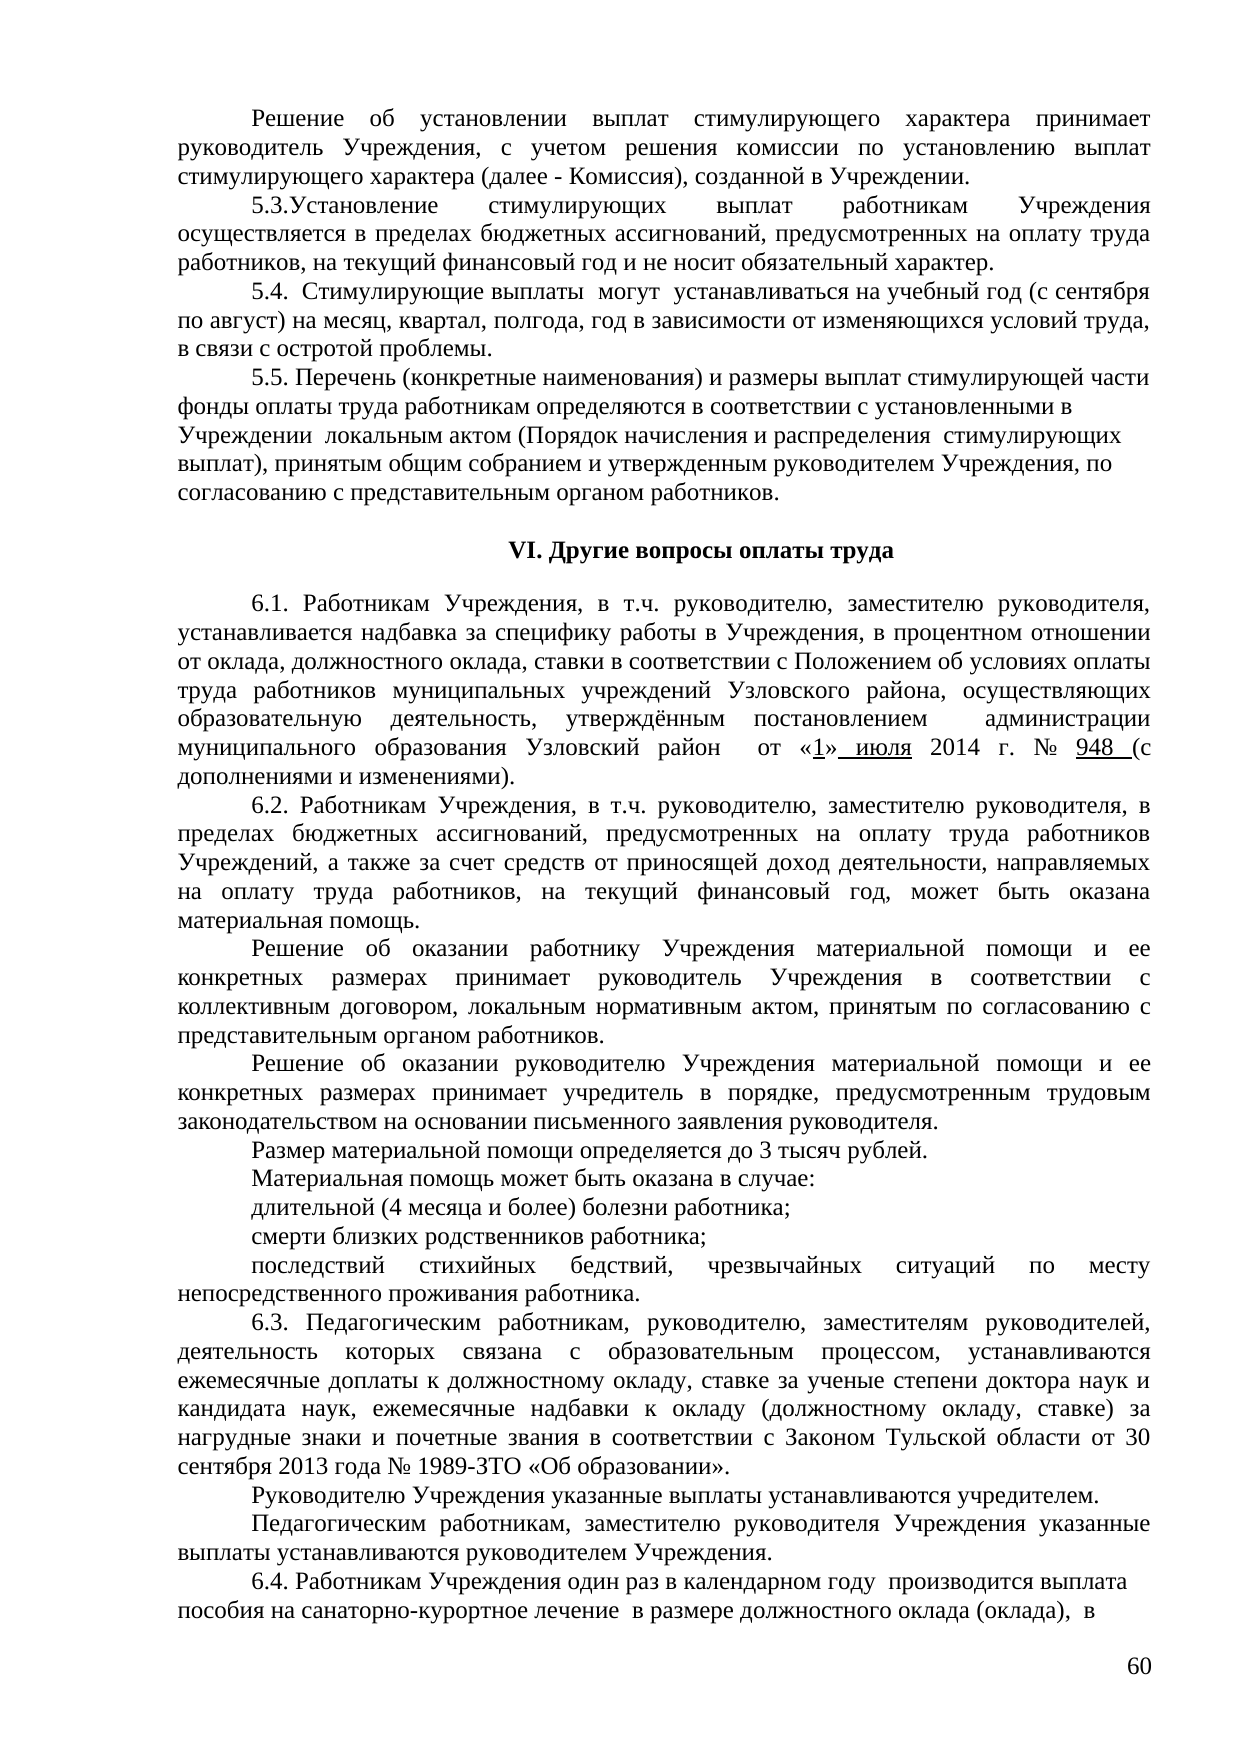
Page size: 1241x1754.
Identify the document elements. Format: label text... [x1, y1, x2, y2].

text последствий стихийных бедствий, чрезвычайных ситуаций по месту непосредственного проживания работника. [177, 1250, 1151, 1307]
text длительной (4 месяца и более) болезни работника; [177, 1192, 1151, 1221]
text Педагогическим работникам, заместителю руководителя Учреждения указанные выплаты устанавливаются руководителем Учреждения. [177, 1508, 1151, 1566]
text Материальная помощь может быть оказана в случае: [177, 1163, 1151, 1192]
text 6.2. Работникам Учреждения, в т.ч. руководителю, заместителю руководителя, в пределах бюджетных ассигнований, предусмотренных на оплату труда работников Учреждений, а также за счет средств от приносящей доход деятельности, направляемых на оплату труда работников, на текущий финансовый год, может быть оказана материальная помощь. [177, 790, 1151, 933]
text Решение об установлении выплат стимулирующего характера принимает руководитель Учреждения, с учетом решения комиссии по установлению выплат стимулирующего характера (далее - Комиссия), созданной в Учреждении. [177, 103, 1151, 190]
text 5.4. Стимулирующие выплаты могут устанавливаться на учебный год (с сентября по август) на месяц, квартал, полгода, год в зависимости от изменяющихся условий труда, в связи с остротой проблемы. [177, 276, 1151, 362]
text 5.5. Перечень (конкретные наименования) и размеры выплат стимулирующей части фонды оплаты труда работникам определяются в соответствии с установленными в Учреждении локальным актом (Порядок начисления и распределения стимулирующих выплат), принятым общим собранием и утвержденным руководителем Учреждения, по согласованию с представительным органом работников. [177, 362, 1152, 506]
text Руководителю Учреждения указанные выплаты устанавливаются учредителем. [177, 1480, 1151, 1508]
text Размер материальной помощи определяется до 3 тысяч рублей. [177, 1135, 1151, 1163]
text смерти близких родственников работника; [177, 1221, 1151, 1250]
text 5.3.Установление стимулирующих выплат работникам Учреждения осуществляется в пределах бюджетных ассигнований, предусмотренных на оплату труда работников, на текущий финансовый год и не носит обязательный характер. [177, 190, 1151, 276]
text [177, 1566, 1152, 1623]
text 6.3. Педагогическим работникам, руководителю, заместителям руководителей, деятельность которых связана с образовательным процессом, устанавливаются ежемесячные доплаты к должностному окладу, ставке за ученые степени доктора наук и кандидата наук, ежемесячные надбавки к окладу (должностному окладу, ставке) за нагрудные знаки и почетные звания в соответствии с Законом Тульской области от 30 сентября 2013 года № 1989-ЗТО «Об образовании». [177, 1307, 1151, 1480]
text VI. Другие вопросы оплаты труда [177, 535, 1151, 563]
text Решение об оказании руководителю Учреждения материальной помощи и ее конкретных размерах принимает учредитель в порядке, предусмотренным трудовым законодательством на основании письменного заявления руководителя. [177, 1048, 1152, 1135]
text 6.1. Работникам Учреждения, в т.ч. руководителю, заместителю руководителя, устанавливается надбавка за специфику работы в Учреждения, в процентном отношении от оклада, должностного оклада, ставки в соответствии с Положением об условиях оплаты труда работников муниципальных учреждений Узловского района, осуществляющих образовательную деятельность, утверждённым постановлением администрации муниципального образования Узловский район от «1» июля 2014 г. № 948 (с дополнениями и изменениями). [177, 588, 1151, 790]
text Решение об оказании работнику Учреждения материальной помощи и ее конкретных размерах принимает руководитель Учреждения в соответствии с коллективным договором, локальным нормативным актом, принятым по согласованию с представительным органом работников. [177, 933, 1152, 1048]
